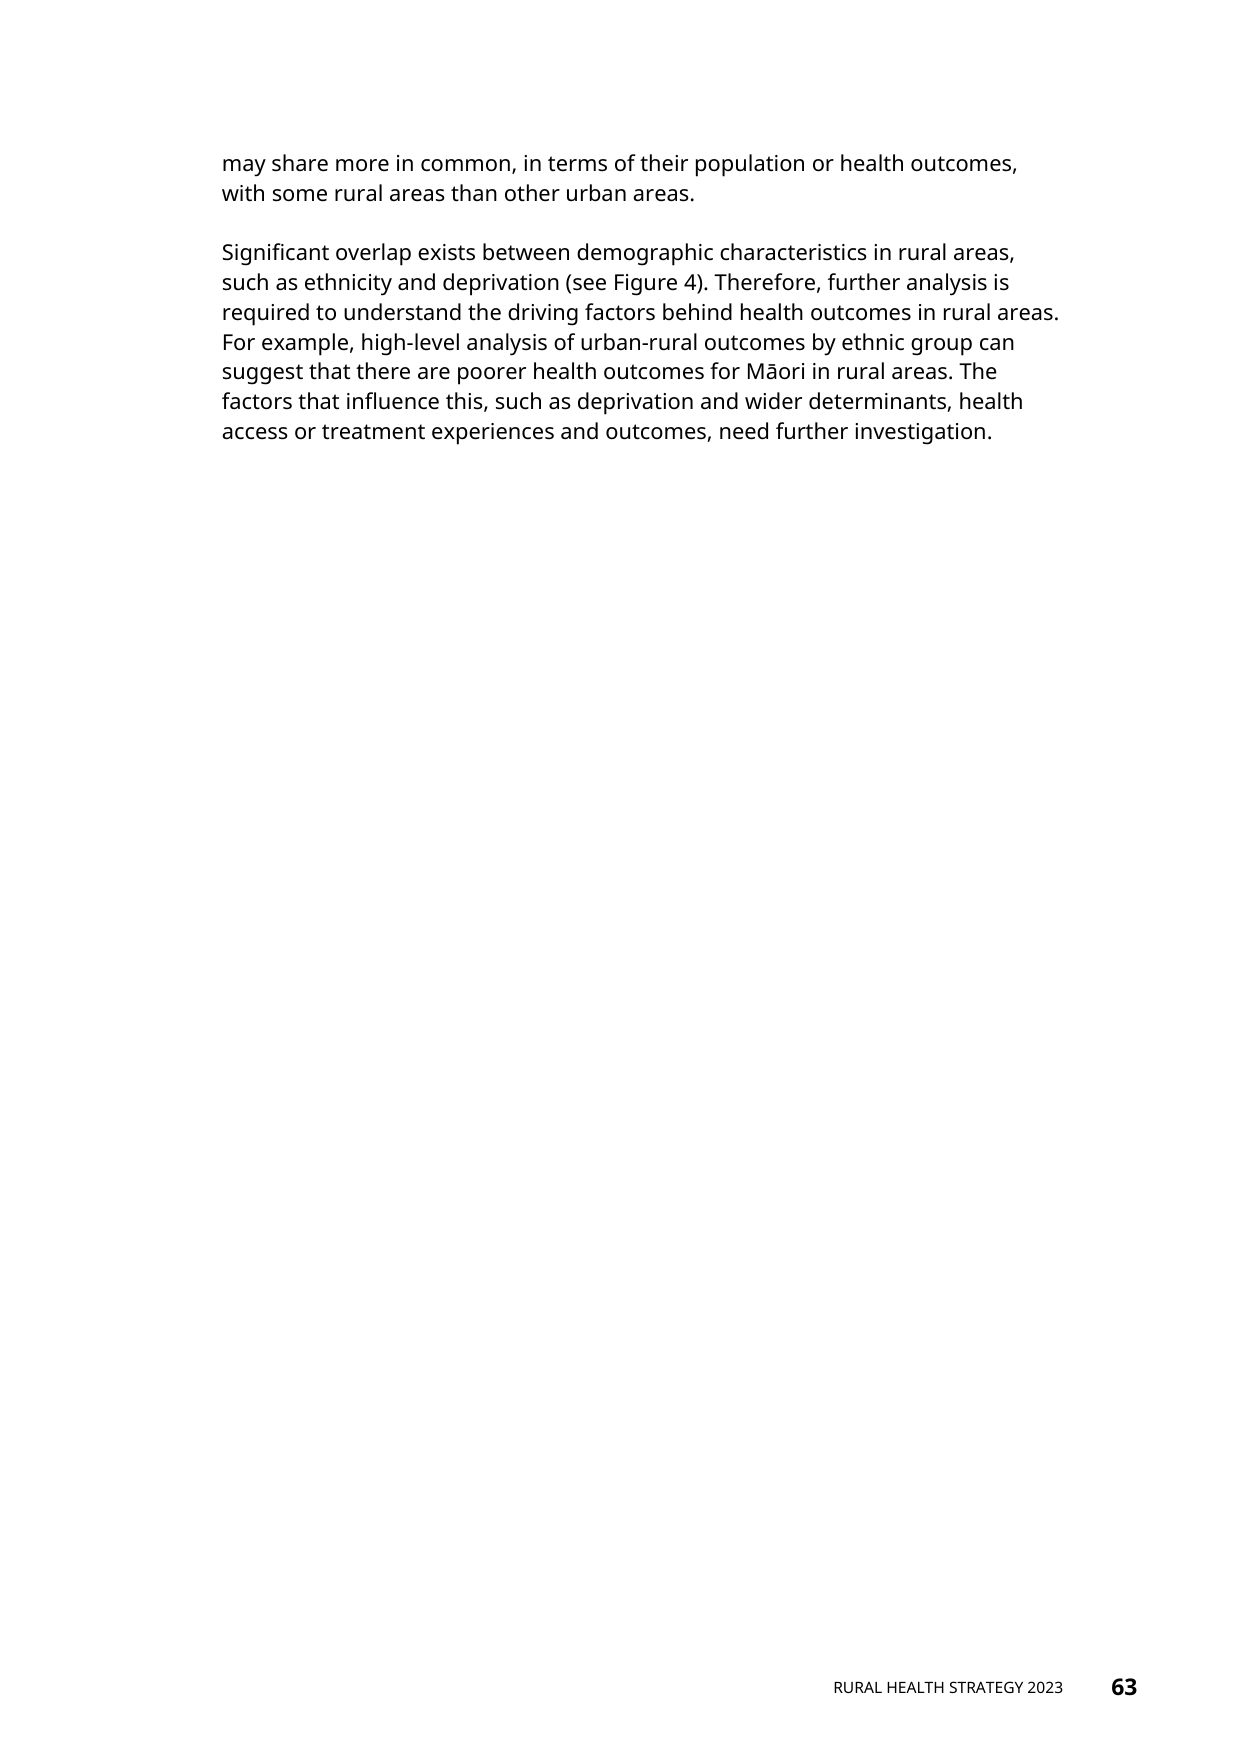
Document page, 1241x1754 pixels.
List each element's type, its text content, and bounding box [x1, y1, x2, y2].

text Significant overlap exists between demographic characteristics in rural areas, such as ethnicity and deprivation (see Figure 4). Therefore, further analysis is required to understand the driving factors behind health outcomes in rural areas. For example, high-level analysis of urban-rural outcomes by ethnic group can suggest that there are poorer health outcomes for Māori in rural areas. The factors that influence this, such as deprivation and wider determinants, health access or treatment experiences and outcomes, need further investigation. [222, 237, 1063, 446]
